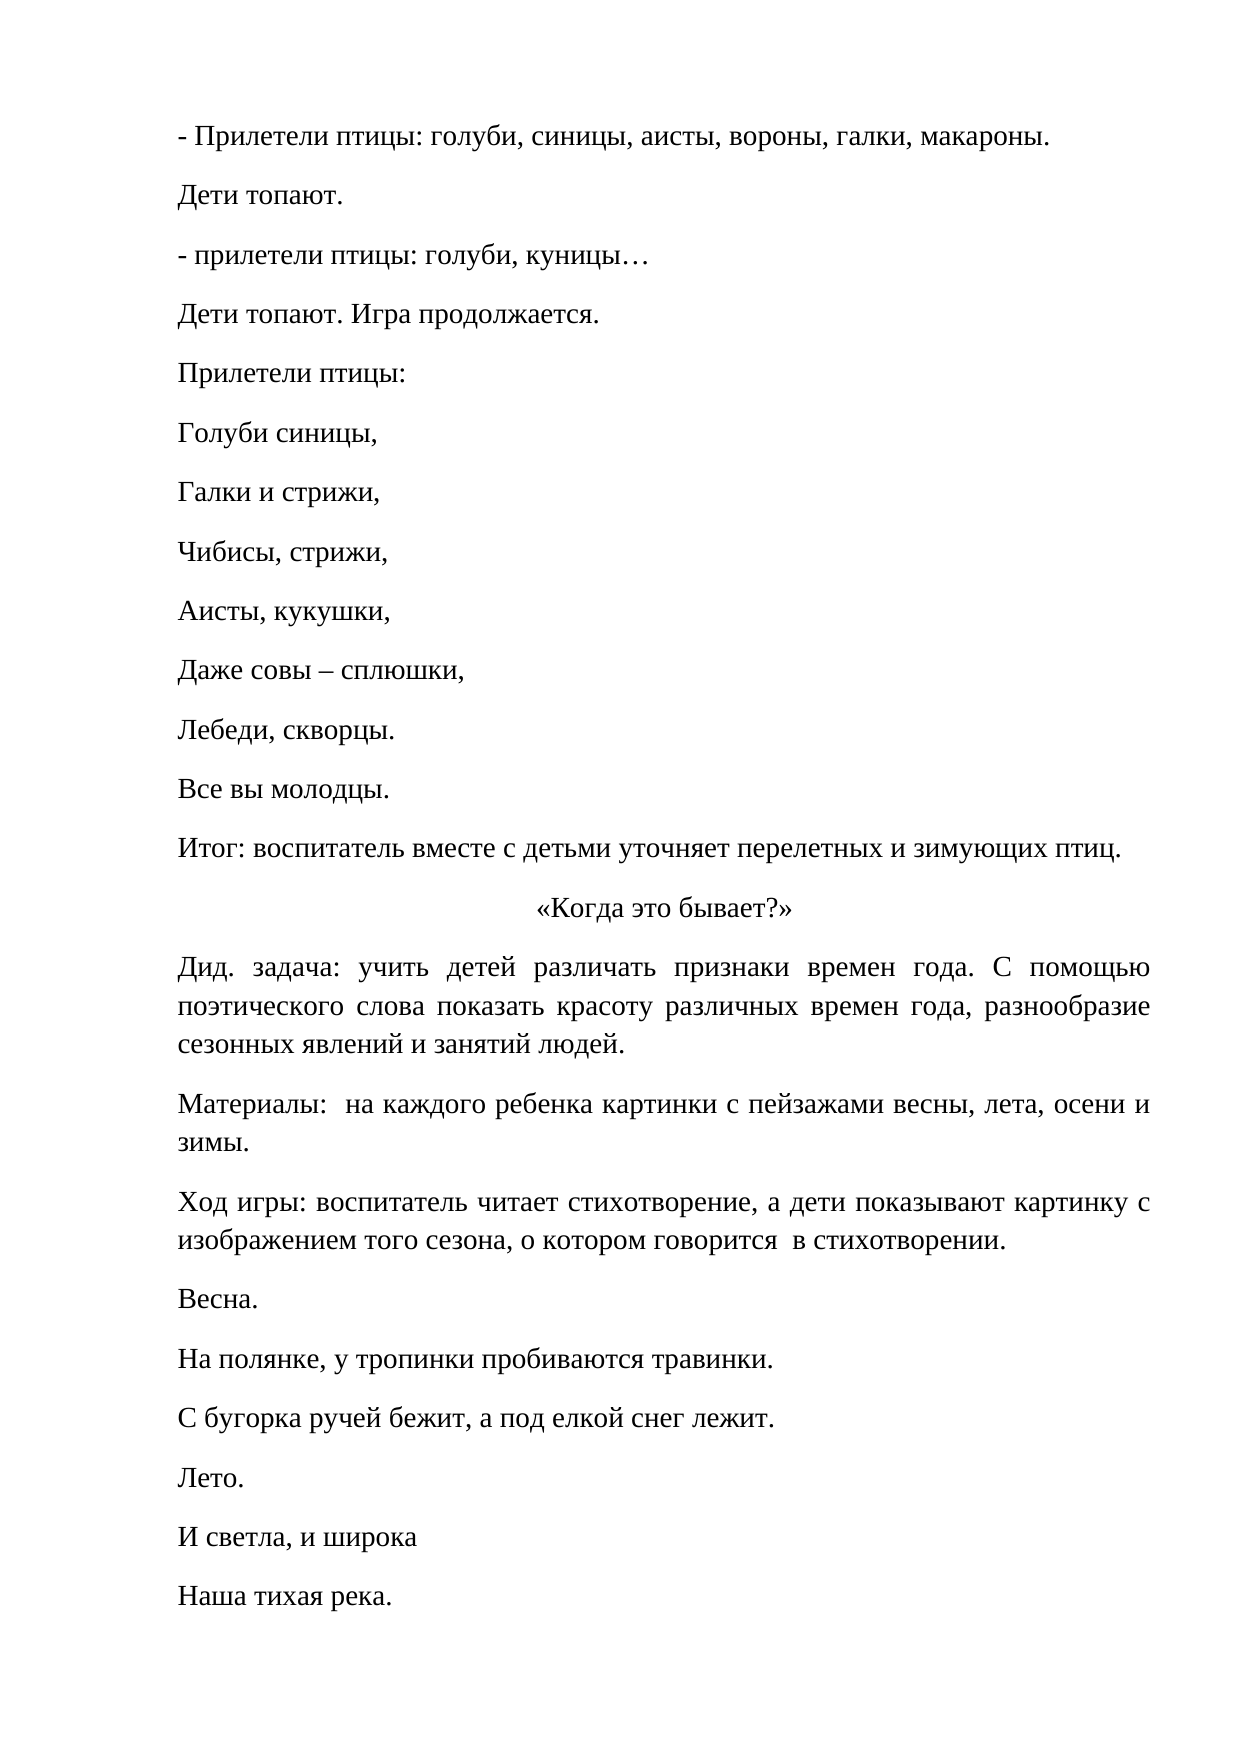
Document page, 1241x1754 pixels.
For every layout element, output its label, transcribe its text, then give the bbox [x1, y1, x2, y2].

text Галки и стрижи, [177, 474, 1152, 508]
text Итог: воспитатель вместе с детьми уточняет перелетных и зимующих птиц. [177, 831, 1152, 864]
text Материалы: на каждого ребенка картинки с пейзажами весны, лета, осени и зимы. [177, 1086, 1152, 1158]
text Дид. задача: учить детей различать признаки времен года. С помощью поэтического слова показать красоту различных времен года, разнообразие сезонных явлений и занятий людей. [177, 949, 1152, 1060]
text - Прилетели птицы: голуби, синицы, аисты, вороны, галки, макароны. [177, 118, 1152, 152]
text Аисты, кукушки, [177, 593, 1152, 627]
text Даже совы – сплюшки, [177, 652, 1152, 686]
text «Когда это бывает?» [177, 890, 1152, 923]
text С бугорка ручей бежит, а под елкой снег лежит. [177, 1400, 1152, 1434]
text Весна. [177, 1282, 1152, 1315]
text И светла, и широка [177, 1519, 1152, 1553]
text Ход игры: воспитатель читает стихотворение, а дети показывают картинку с изображением того сезона, о котором говорится в стихотворении. [177, 1184, 1152, 1256]
text Лебеди, скворцы. [177, 712, 1152, 745]
text Прилетели птицы: [177, 356, 1152, 389]
text - прилетели птицы: голуби, куницы… [177, 237, 1152, 270]
text Все вы молодцы. [177, 771, 1152, 805]
text Дети топают. Игра продолжается. [177, 296, 1152, 330]
text Чибисы, стрижи, [177, 534, 1152, 567]
text На полянке, у тропинки пробиваются травинки. [177, 1341, 1152, 1374]
text Лето. [177, 1460, 1152, 1493]
text Дети топают. [177, 177, 1152, 211]
text Наша тихая река. [177, 1578, 1152, 1612]
text Голуби синицы, [177, 415, 1152, 448]
